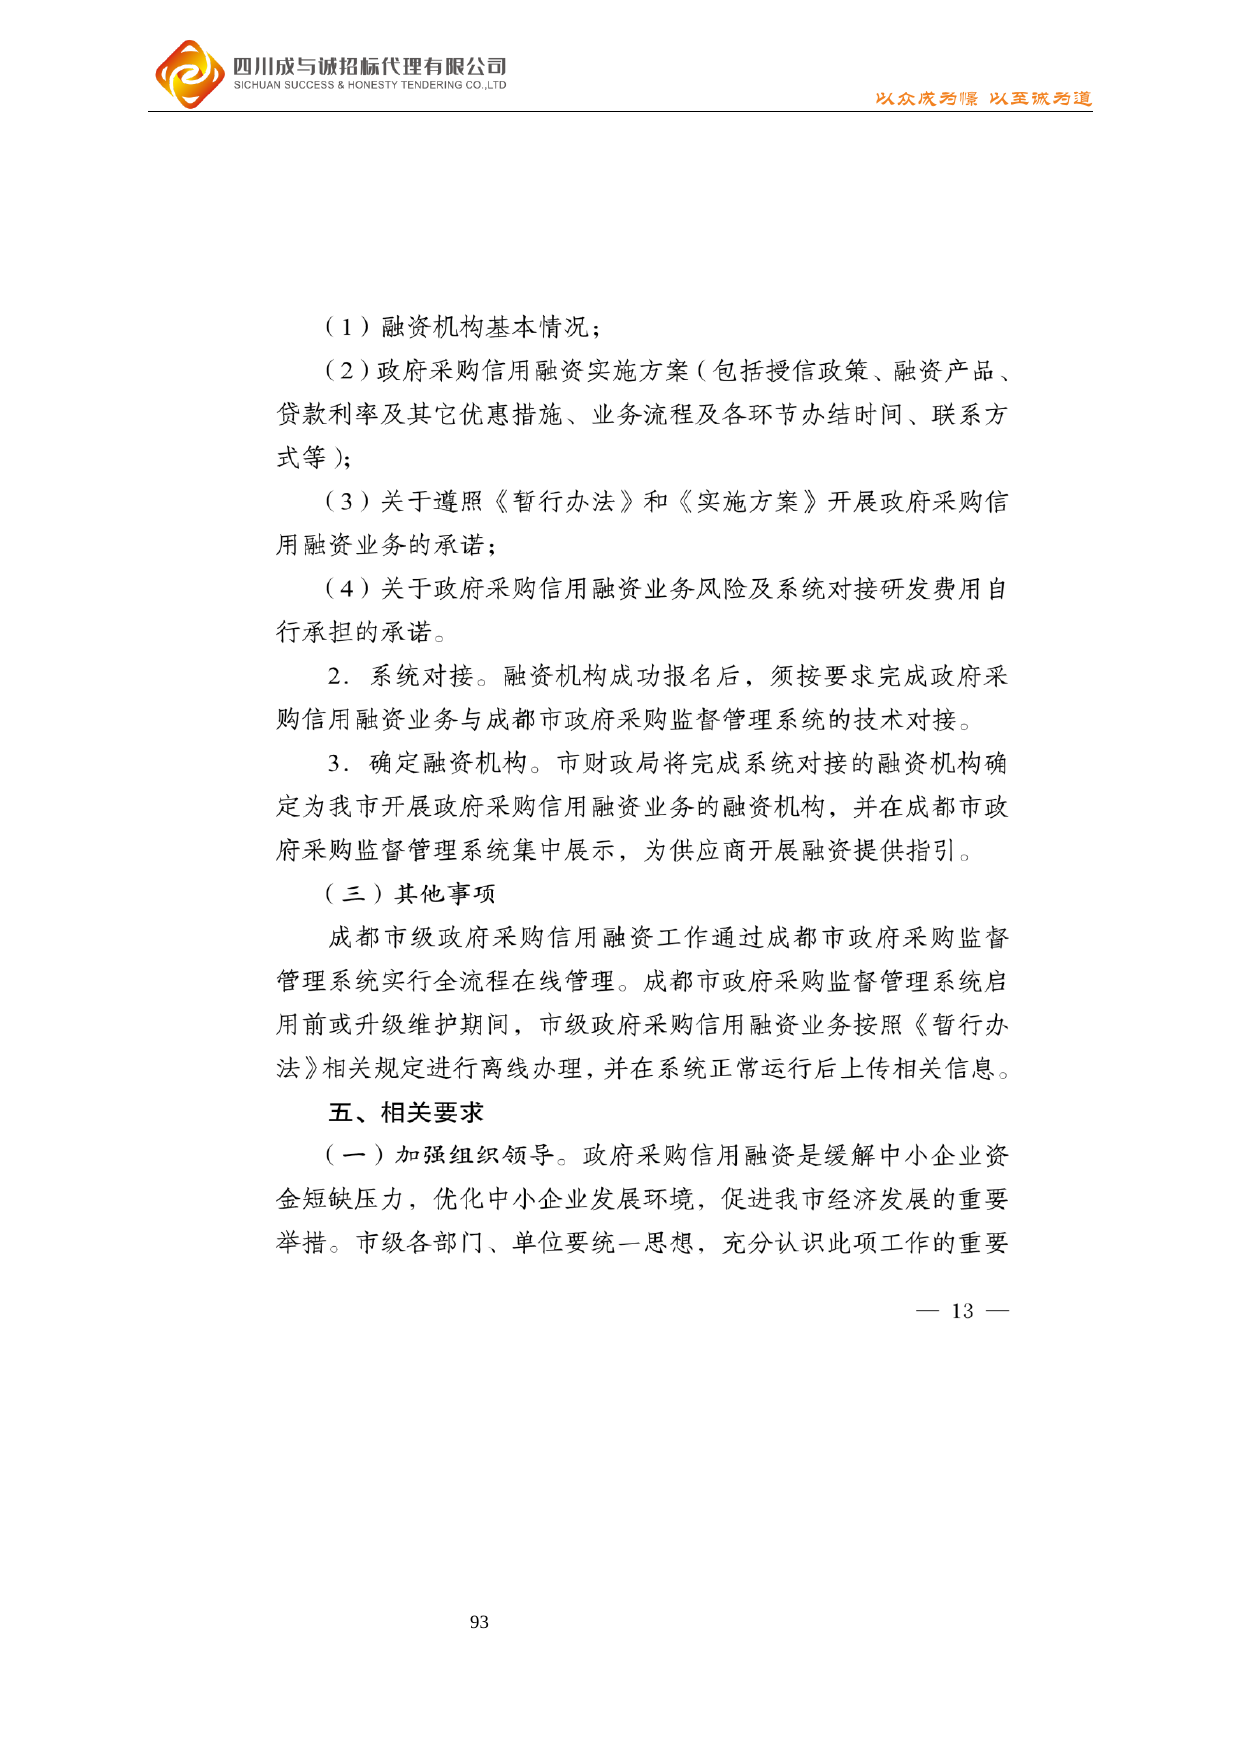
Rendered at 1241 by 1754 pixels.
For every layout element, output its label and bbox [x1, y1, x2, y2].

picture [147, 147, 1134, 1418]
picture [146, 32, 511, 111]
